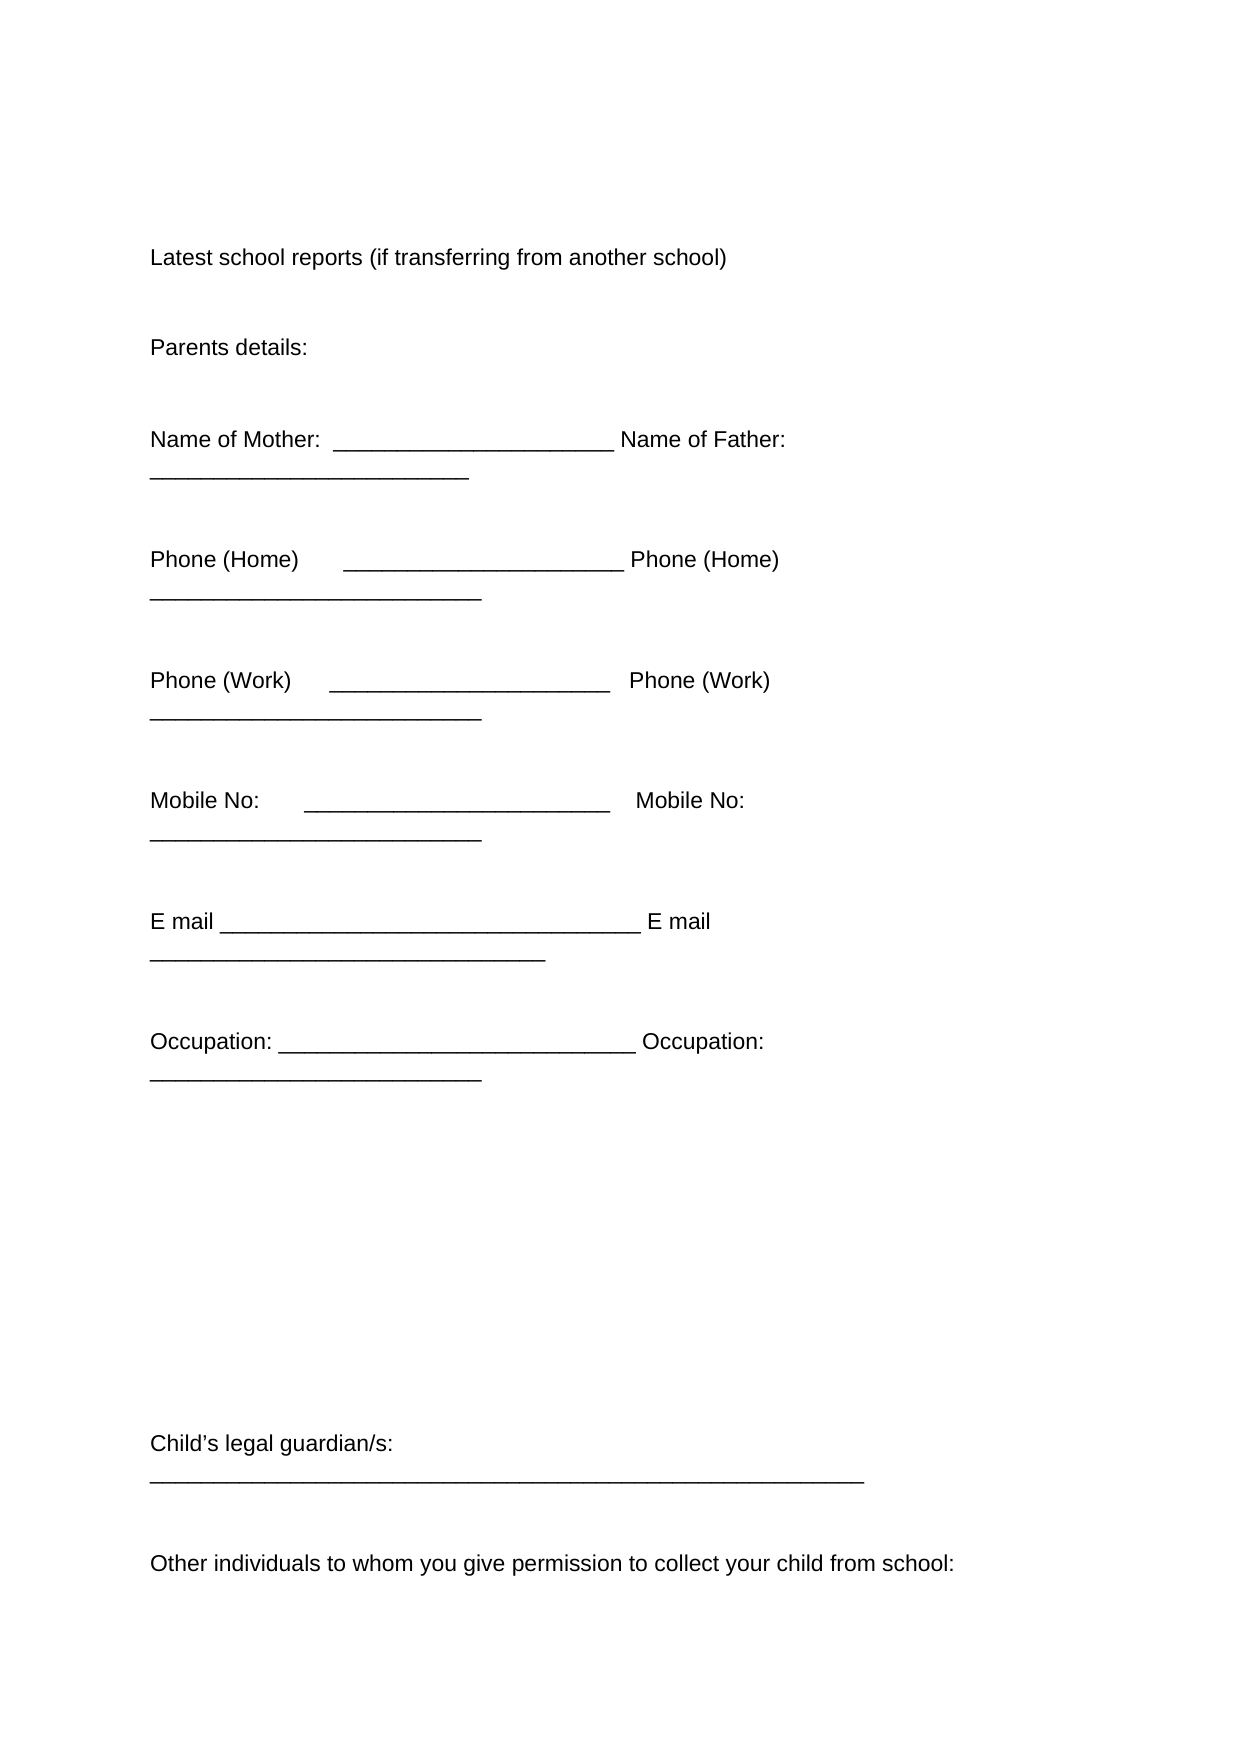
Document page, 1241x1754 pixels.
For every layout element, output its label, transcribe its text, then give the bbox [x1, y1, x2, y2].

text Mobile No: ________________________ Mobile No: __________________________ [150, 787, 1090, 842]
text Phone (Home) ______________________ Phone (Home) __________________________ [150, 546, 1090, 601]
text E mail _________________________________ E mail _______________________________ [150, 908, 1090, 962]
text Phone (Work) ______________________ Phone (Work) __________________________ [150, 667, 1090, 722]
text Parents details: [150, 334, 1090, 360]
text Latest school reports (if transferring from another school) [150, 244, 1090, 270]
text Name of Mother: ______________________ Name of Father: _________________________ [150, 426, 1090, 481]
text Child’s legal guardian/s: ________________________________________________________ [150, 1430, 1090, 1484]
text Occupation: ____________________________ Occupation: __________________________ [150, 1028, 1090, 1083]
text Other individuals to whom you give permission to collect your child from school: [150, 1550, 1090, 1576]
